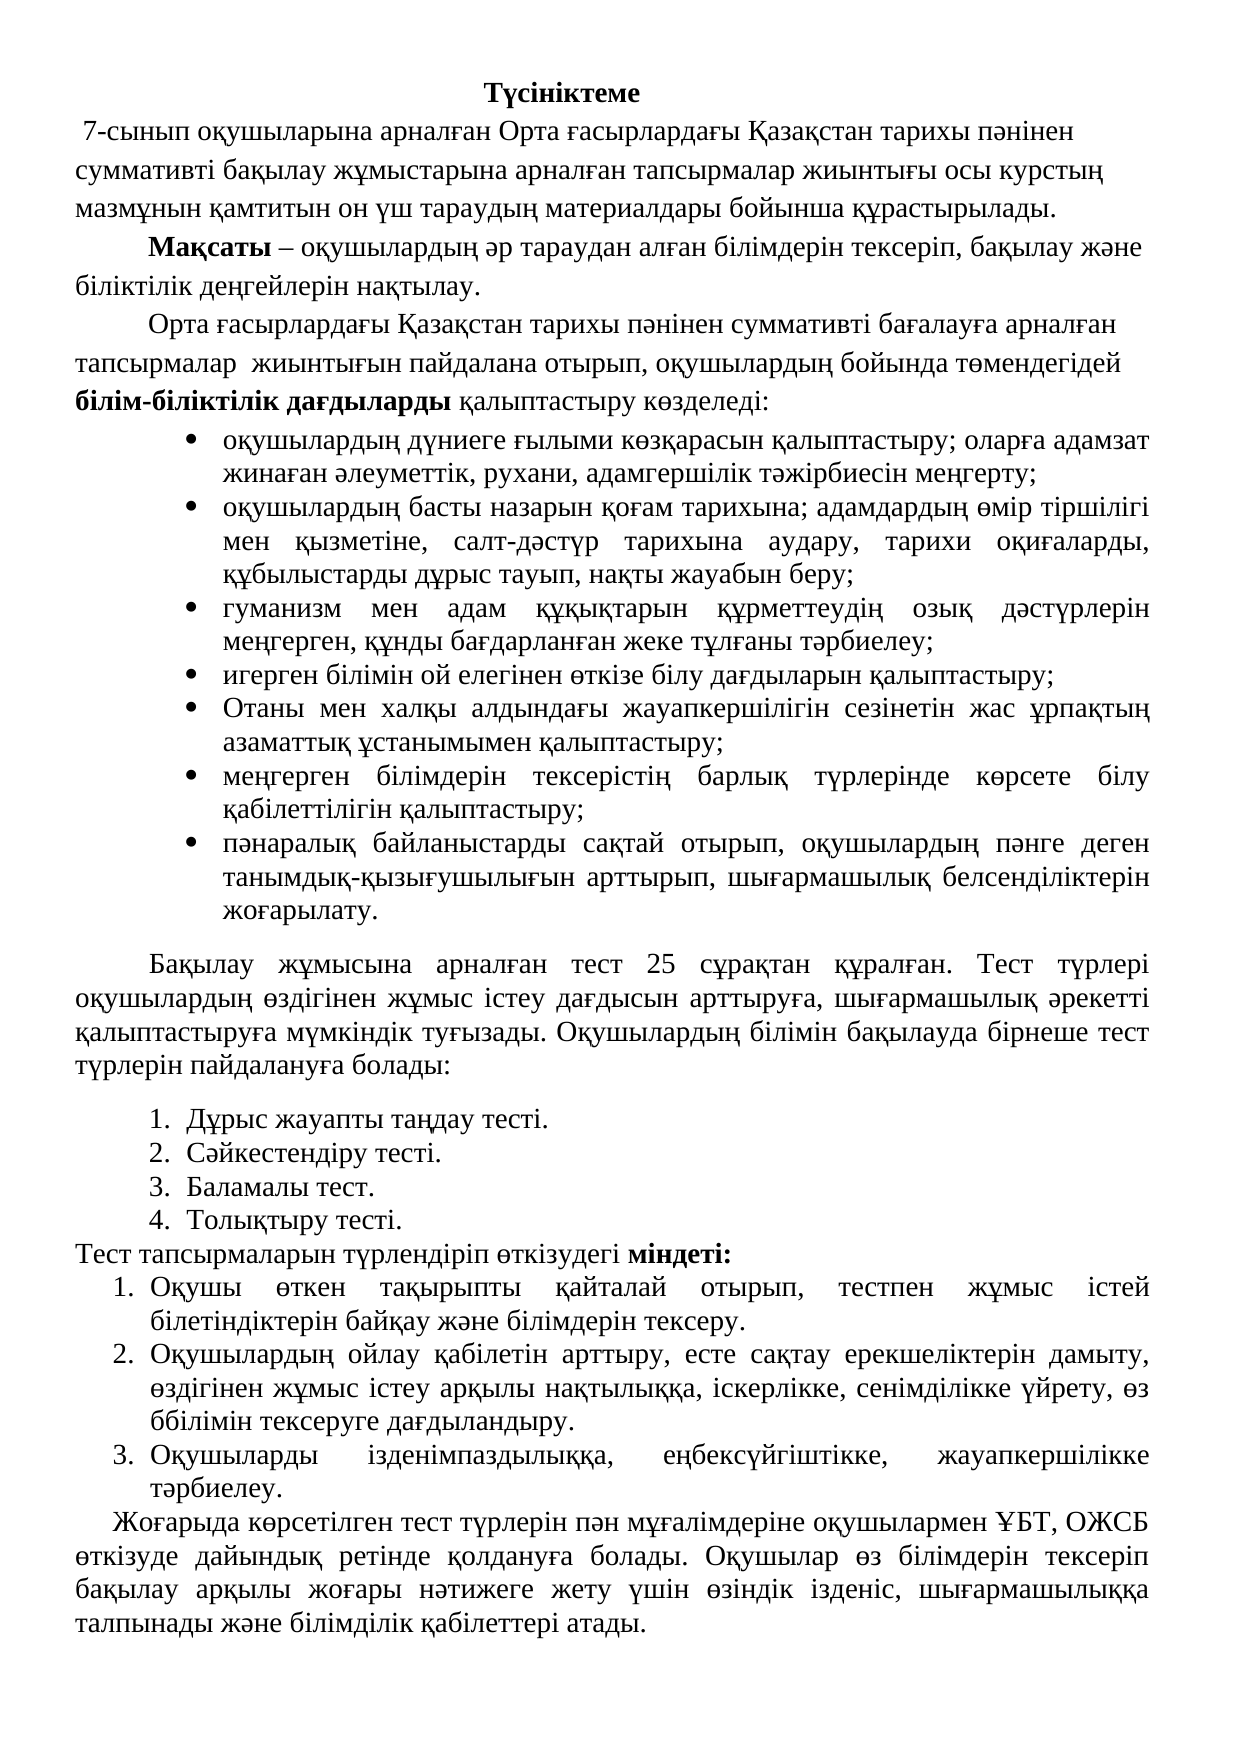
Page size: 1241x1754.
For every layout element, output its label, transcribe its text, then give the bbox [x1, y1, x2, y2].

list гуманизм мен адам құқықтарын құрметтеудің озық дәстүрлерін меңгерген, құнды бағдарланған жеке тұлғаны тәрбиелеу; [186, 590, 1151, 657]
list игерген білімін ой елегінен өткізе білу дағдыларын қалыптастыру; [186, 657, 1151, 691]
list оқушылардың дүниеге ғылыми көзқарасын қалыптастыру; оларға адамзат жинаған әлеуметтік, рухани, адамгершілік тәжірбиесін меңгерту; [186, 422, 1151, 489]
text Түсініктеме 7-сынып оқушыларына арналған Орта ғасырлардағы Қазақстан тарихы пәнінен суммативті бақылау жұмыстарына арналған тапсырмалар жиынтығы осы курстың мазмұнын қамтитын он үш тараудың материалдары бойынша құрастырылады. Мақсаты – оқушылардың әр тараудан алған білімдерін тексеріп, бақылау және біліктілік деңгейлерін нақтылау. Орта ғасырлардағы Қазақстан тарихы пәнінен суммативті бағалауға арналған тапсырмалар жиынтығын пайдалана отырып, оқушылардың бойында төмендегідей білім-біліктілік дағдыларды қалыптастыру көзделеді: [75, 75, 1180, 417]
list Оқушы өткен тақырыпты қайталай отырып, тестпен жұмыс істей білетіндіктерін байқау және білімдерін тексеру. [112, 1269, 1151, 1336]
text Тест тапсырмаларын түрлендіріп өткізудегі міндеті: [75, 1236, 1151, 1269]
list Сәйкестендіру тесті. [149, 1135, 1151, 1169]
list меңгерген білімдерін тексерістің барлық түрлерінде көрсете білу қабілеттілігін қалыптастыру; [186, 758, 1151, 825]
list Баламалы тест. [149, 1169, 1151, 1202]
list Оқушыларды ізденімпаздылыққа, еңбексүйгіштікке, жауапкершілікке тәрбиелеу. [112, 1437, 1151, 1504]
list Отаны мен халқы алдындағы жауапкершілігін сезінетін жас ұрпақтың азаматтық ұстанымымен қалыптастыру; [186, 691, 1151, 758]
list Дұрыс жауапты таңдау тесті. [149, 1102, 1151, 1135]
list пәнаралық байланыстарды сақтай отырып, оқушылардың пәнге деген танымдық-қызығушылығын арттырып, шығармашылық белсенділіктерін жоғарылату. [186, 825, 1151, 926]
text Бақылау жұмысына арналған тест 25 сұрақтан құралған. Тест түрлері оқушылардың өздігінен жұмыс істеу дағдысын арттыруға, шығармашылық әрекетті қалыптастыруға мүмкіндік туғызады. Оқушылардың білімін бақылауда бірнеше тест түрлерін пайдалануға болады: [75, 947, 1151, 1081]
list Толықтыру тесті. [149, 1202, 1151, 1236]
list оқушылардың басты назарын қоғам тарихына; адамдардың өмір тіршілігі мен қызметіне, салт-дәстүр тарихына аудару, тарихи оқиғаларды, құбылыстарды дұрыс тауып, нақты жауабын беру; [186, 489, 1151, 590]
text Жоғарыда көрсетілген тест түрлерін пән мұғалімдеріне оқушылармен ҰБТ, ОЖСБ өткізуде дайындық ретінде қолдануға болады. Оқушылар өз білімдерін тексеріп бақылау арқылы жоғары нәтижеге жету үшін өзіндік ізденіс, шығармашылыққа талпынады және білімділік қабілеттері атады. [75, 1504, 1151, 1638]
list Оқушылардың ойлау қабілетін арттыру, есте сақтау ерекшеліктерін дамыту, өздігінен жұмыс істеу арқылы нақтылыққа, іскерлікке, сенімділікке үйрету, өз ббілімін тексеруге дағдыландыру. [112, 1336, 1151, 1437]
